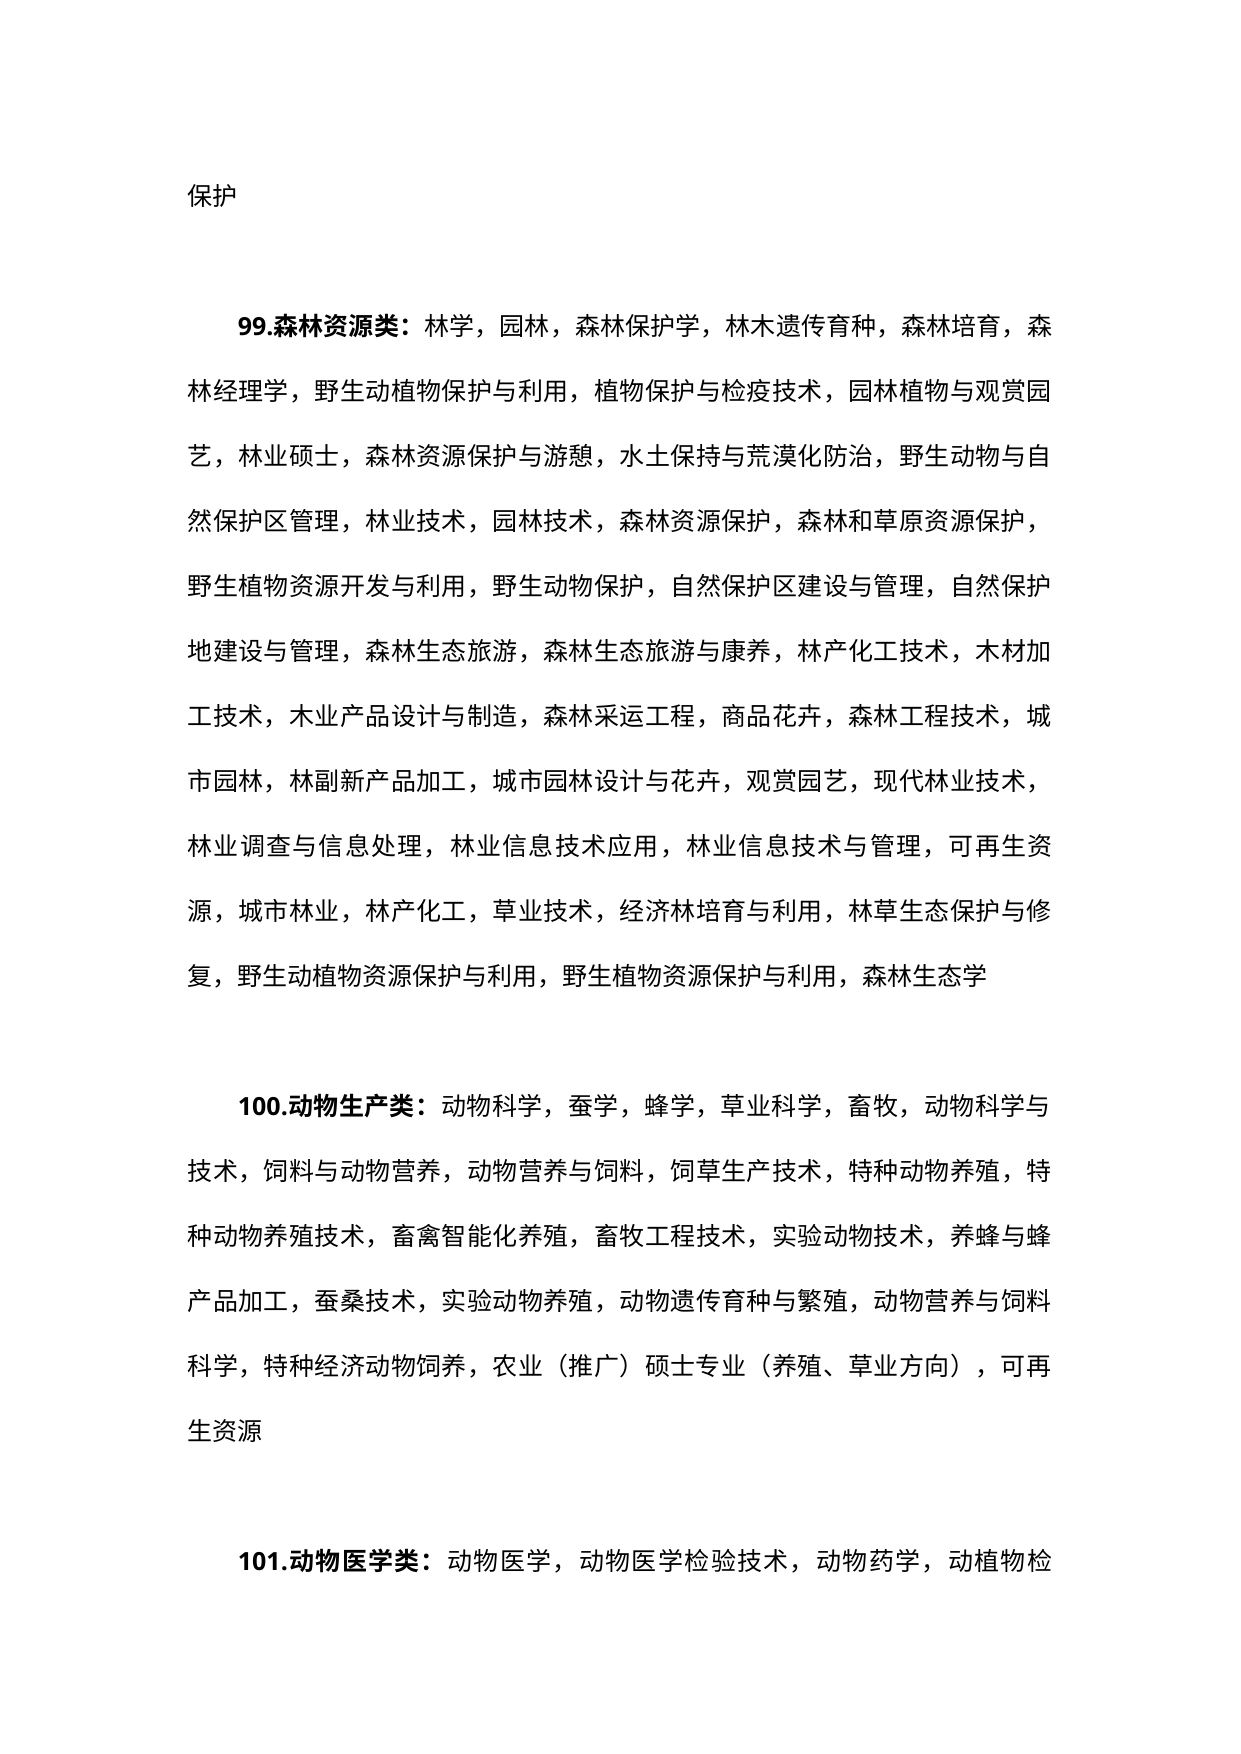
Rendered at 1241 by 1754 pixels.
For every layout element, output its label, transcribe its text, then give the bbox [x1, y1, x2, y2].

text 99.森林资源类：林学，园林，森林保护学，林木遗传育种，森林培育，森林经理学，野生动植物保护与利用，植物保护与检疫技术，园林植物与观赏园艺，林业硕士，森林资源保护与游憩，水土保持与荒漠化防治，野生动物与自然保护区管理，林业技术，园林技术，森林资源保护，森林和草原资源保护，野生植物资源开发与利用，野生动物保护，自然保护区建设与管理，自然保护地建设与管理，森林生态旅游，森林生态旅游与康养，林产化工技术，木材加工技术，木业产品设计与制造，森林采运工程，商品花卉，森林工程技术，城市园林，林副新产品加工，城市园林设计与花卉，观赏园艺，现代林业技术，林业调查与信息处理，林业信息技术应用，林业信息技术与管理，可再生资源，城市林业，林产化工，草业技术，经济林培育与利用，林草生态保护与修复，野生动植物资源保护与利用，野生植物资源保护与利用，森林生态学 [187, 292, 1053, 1007]
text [187, 162, 1053, 227]
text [187, 1527, 1053, 1592]
text 100.动物生产类：动物科学，蚕学，蜂学，草业科学，畜牧，动物科学与技术，饲料与动物营养，动物营养与饲料，饲草生产技术，特种动物养殖，特种动物养殖技术，畜禽智能化养殖，畜牧工程技术，实验动物技术，养蜂与蜂产品加工，蚕桑技术，实验动物养殖，动物遗传育种与繁殖，动物营养与饲料科学，特种经济动物饲养，农业（推广）硕士专业（养殖、草业方向），可再生资源 [187, 1072, 1053, 1462]
